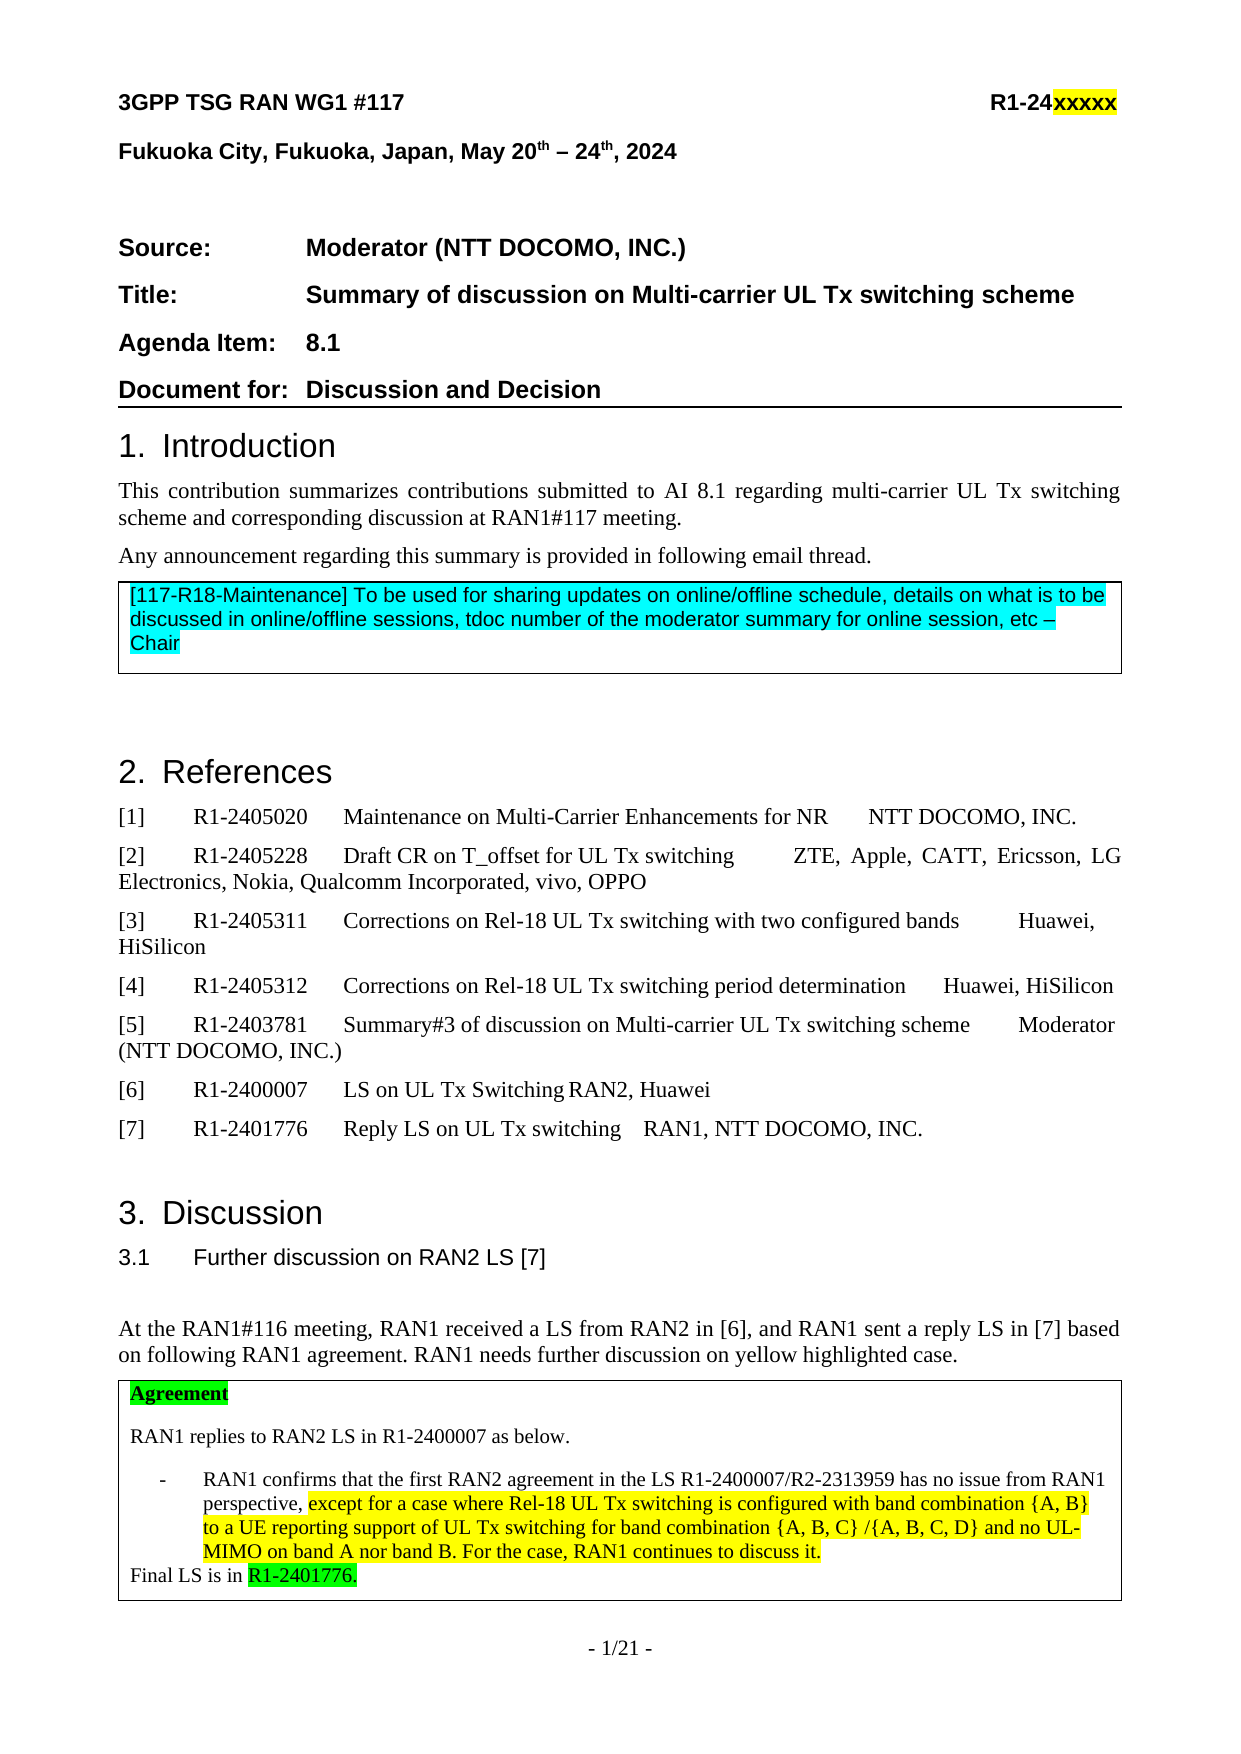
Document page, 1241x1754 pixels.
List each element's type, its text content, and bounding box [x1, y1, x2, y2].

text Document for: Discussion and Decision [118, 375, 1122, 406]
text [6] R1-2400007 LS on UL Tx Switching RAN2, Huawei [118, 1076, 1122, 1102]
text 3GPP TSG RAN WG1 #117 R1-24xxxxx [118, 89, 1053, 115]
text This contribution summarizes contributions submitted to AI 8.1 regarding multi-carrier UL Tx switching scheme and corresponding discussion at RAN1#117 meeting. [118, 477, 1122, 530]
subtitle 3.1 Further discussion on RAN2 LS [7] [118, 1244, 1122, 1270]
text [1] R1-2405020 Maintenance on Multi-Carrier Enhancements for NR NTT DOCOMO, INC. [118, 803, 1122, 829]
text At the RAN1#116 meeting, RAN1 received a LS from RAN2 in [6], and RAN1 sent a reply LS in [7] based on following RAN1 agreement. RAN1 needs further discussion on yellow highlighted case. [118, 1315, 1122, 1368]
text [4] R1-2405312 Corrections on Rel-18 UL Tx switching period determination Huawei, HiSilicon [118, 972, 1122, 998]
text Fukuoka City, Fukuoka, Japan, May 20th – 24th, 2024 [118, 138, 1122, 164]
list Introduction [118, 426, 1122, 465]
text Agenda Item: 8.1 [118, 328, 1122, 357]
list References [118, 752, 1122, 790]
text [5] R1-2403781 Summary#3 of discussion on Multi-carrier UL Tx switching scheme Moderator (NTT DOCOMO, INC.) [118, 1011, 1122, 1064]
table_header Agreement RAN1 replies to RAN2 LS in R1-2400007 as below. RAN1 confirms that the first RAN2 agreement in the LS R1-2400007/R2-2313959 has no issue from RAN1 perspective, except for a case where Rel-18 UL Tx switching is configured with band combination {A, B} to a UE reporting support of UL Tx switching for band combination {A, B, C} /{A, B, C, D} and no UL-MIMO on band A nor band B. For the case, RAN1 continues to discuss it. Final LS is in R1-2401776. [119, 1381, 1121, 1600]
list Discussion [118, 1193, 1122, 1231]
text Title: Summary of discussion on Multi-carrier UL Tx switching scheme [118, 280, 1122, 309]
text [7] R1-2401776 Reply LS on UL Tx switching RAN1, NTT DOCOMO, INC. [118, 1115, 1122, 1141]
text [3] R1-2405311 Corrections on Rel-18 UL Tx switching with two configured bands Huawei, HiSilicon [118, 907, 1122, 959]
text [2] R1-2405228 Draft CR on T_offset for UL Tx switching ZTE, Apple, CATT, Ericsson, LG Electronics, Nokia, Qualcomm Incorporated, vivo, OPPO [118, 842, 1122, 894]
text Source: Moderator (NTT DOCOMO, INC.) [118, 233, 1122, 262]
table_header [117-R18-Maintenance] To be used for sharing updates on online/offline schedule, details on what is to be discussed in online/offline sessions, tdoc number of the moderator summary for online session, etc – Chair [119, 583, 1121, 673]
text Any announcement regarding this summary is provided in following email thread. [118, 543, 1122, 569]
